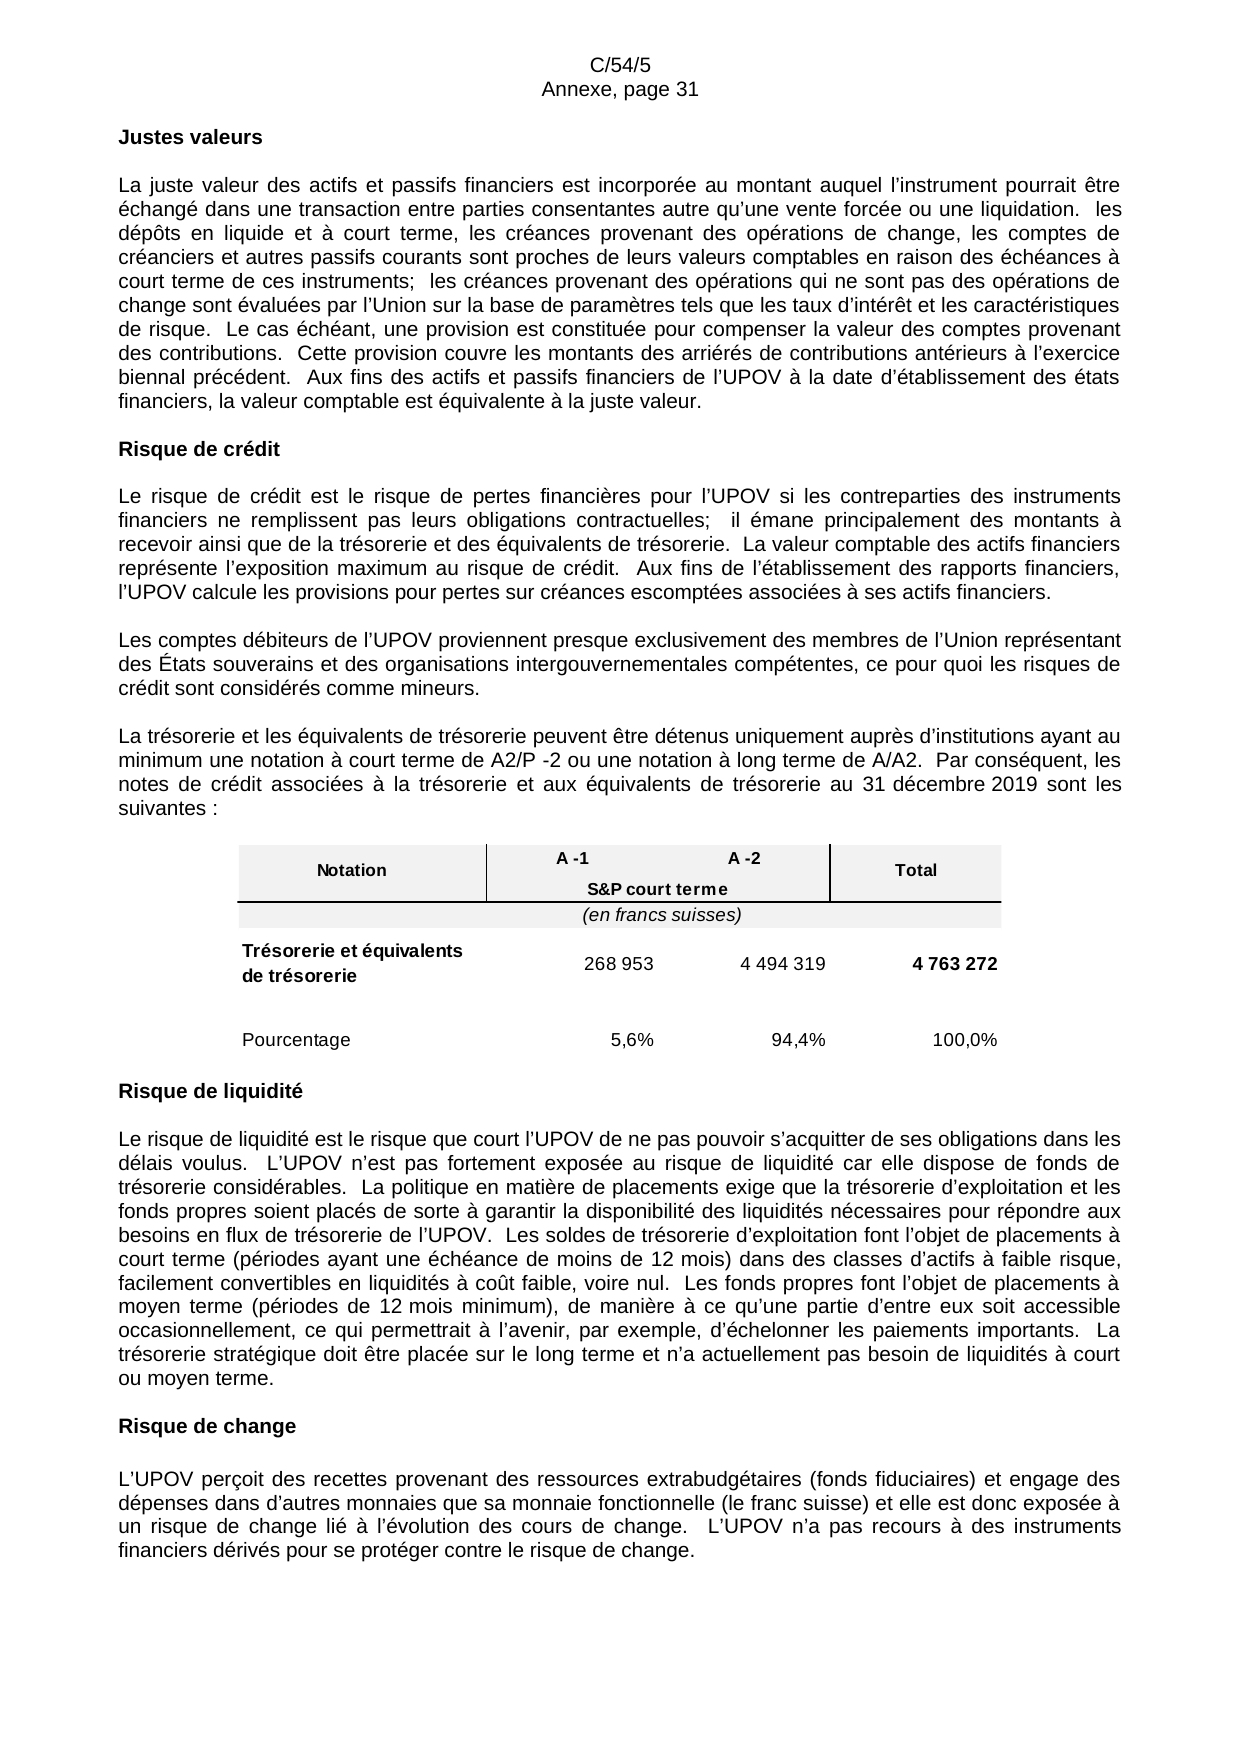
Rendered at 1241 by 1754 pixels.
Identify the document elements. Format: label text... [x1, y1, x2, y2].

text Risque de liquidité [118, 1079, 1122, 1103]
text Le risque de crédit est le risque de pertes financières pour l’UPOV si les contreparties des instruments financiers ne remplissent pas leurs obligations contractuelles; il émane principalement des montants à recevoir ainsi que de la trésorerie et des équivalents de trésorerie. La valeur comptable des actifs financiers représente l’exposition maximum au risque de crédit. Aux fins de l’établissement des rapports financiers, l’UPOV calcule les provisions pour pertes sur créances escomptées associées à ses actifs financiers. [118, 484, 1122, 604]
text Les comptes débiteurs de l’UPOV proviennent presque exclusivement des membres de l’Union représentant des États souverains et des organisations intergouvernementales compétentes, ce pour quoi les risques de crédit sont considérés comme mineurs. [118, 628, 1122, 700]
text L’UPOV perçoit des recettes provenant des ressources extrabudgétaires (fonds fiduciaires) et engage des dépenses dans d’autres monnaies que sa monnaie fonctionnelle (le franc suisse) et elle est donc exposée à un risque de change lié à l’évolution des cours de change. L’UPOV n’a pas recours à des instruments financiers dérivés pour se protéger contre le risque de change. [118, 1466, 1122, 1562]
text La trésorerie et les équivalents de trésorerie peuvent être détenus uniquement auprès d’institutions ayant au minimum une notation à court terme de A2/P -2 ou une notation à long terme de A/A2. Par conséquent, les notes de crédit associées à la trésorerie et aux équivalents de trésorerie au 31 décembre 2019 sont les suivantes : [118, 724, 1122, 820]
text Le risque de liquidité est le risque que court l’UPOV de ne pas pouvoir s’acquitter de ses obligations dans les délais voulus. L’UPOV n’est pas fortement exposée au risque de liquidité car elle dispose de fonds de trésorerie considérables. La politique en matière de placements exige que la trésorerie d’exploitation et les fonds propres soient placés de sorte à garantir la disponibilité des liquidités nécessaires pour répondre aux besoins en flux de trésorerie de l’UPOV. Les soldes de trésorerie d’exploitation font l’objet de placements à court terme (périodes ayant une échéance de moins de 12 mois) dans des classes d’actifs à faible risque, facilement convertibles en liquidités à coût faible, voire nul. Les fonds propres font l’objet de placements à moyen terme (périodes de 12 mois minimum), de manière à ce qu’une partie d’entre eux soit accessible occasionnellement, ce qui permettrait à l’avenir, par exemple, d’échelonner les paiements importants. La trésorerie stratégique doit être placée sur le long terme et n’a actuellement pas besoin de liquidités à court ou moyen terme. [118, 1127, 1122, 1390]
text Justes valeurs [118, 125, 1122, 149]
text Risque de crédit [118, 436, 1122, 460]
text La juste valeur des actifs et passifs financiers est incorporée au montant auquel l’instrument pourrait être échangé dans une transaction entre parties consentantes autre qu’une vente forcée ou une liquidation. les dépôts en liquide et à court terme, les créances provenant des opérations de change, les comptes de créanciers et autres passifs courants sont proches de leurs valeurs comptables en raison des échéances à court terme de ces instruments; les créances provenant des opérations qui ne sont pas des opérations de change sont évaluées par l’Union sur la base de paramètres tels que les taux d’intérêt et les caractéristiques de risque. Le cas échéant, une provision est constituée pour compenser la valeur des comptes provenant des contributions. Cette provision couvre les montants des arriérés de contributions antérieurs à l’exercice biennal précédent. Aux fins des actifs et passifs financiers de l’UPOV à la date d’établissement des états financiers, la valeur comptable est équivalente à la juste valeur. [118, 173, 1122, 412]
text Risque de change [118, 1414, 1122, 1438]
